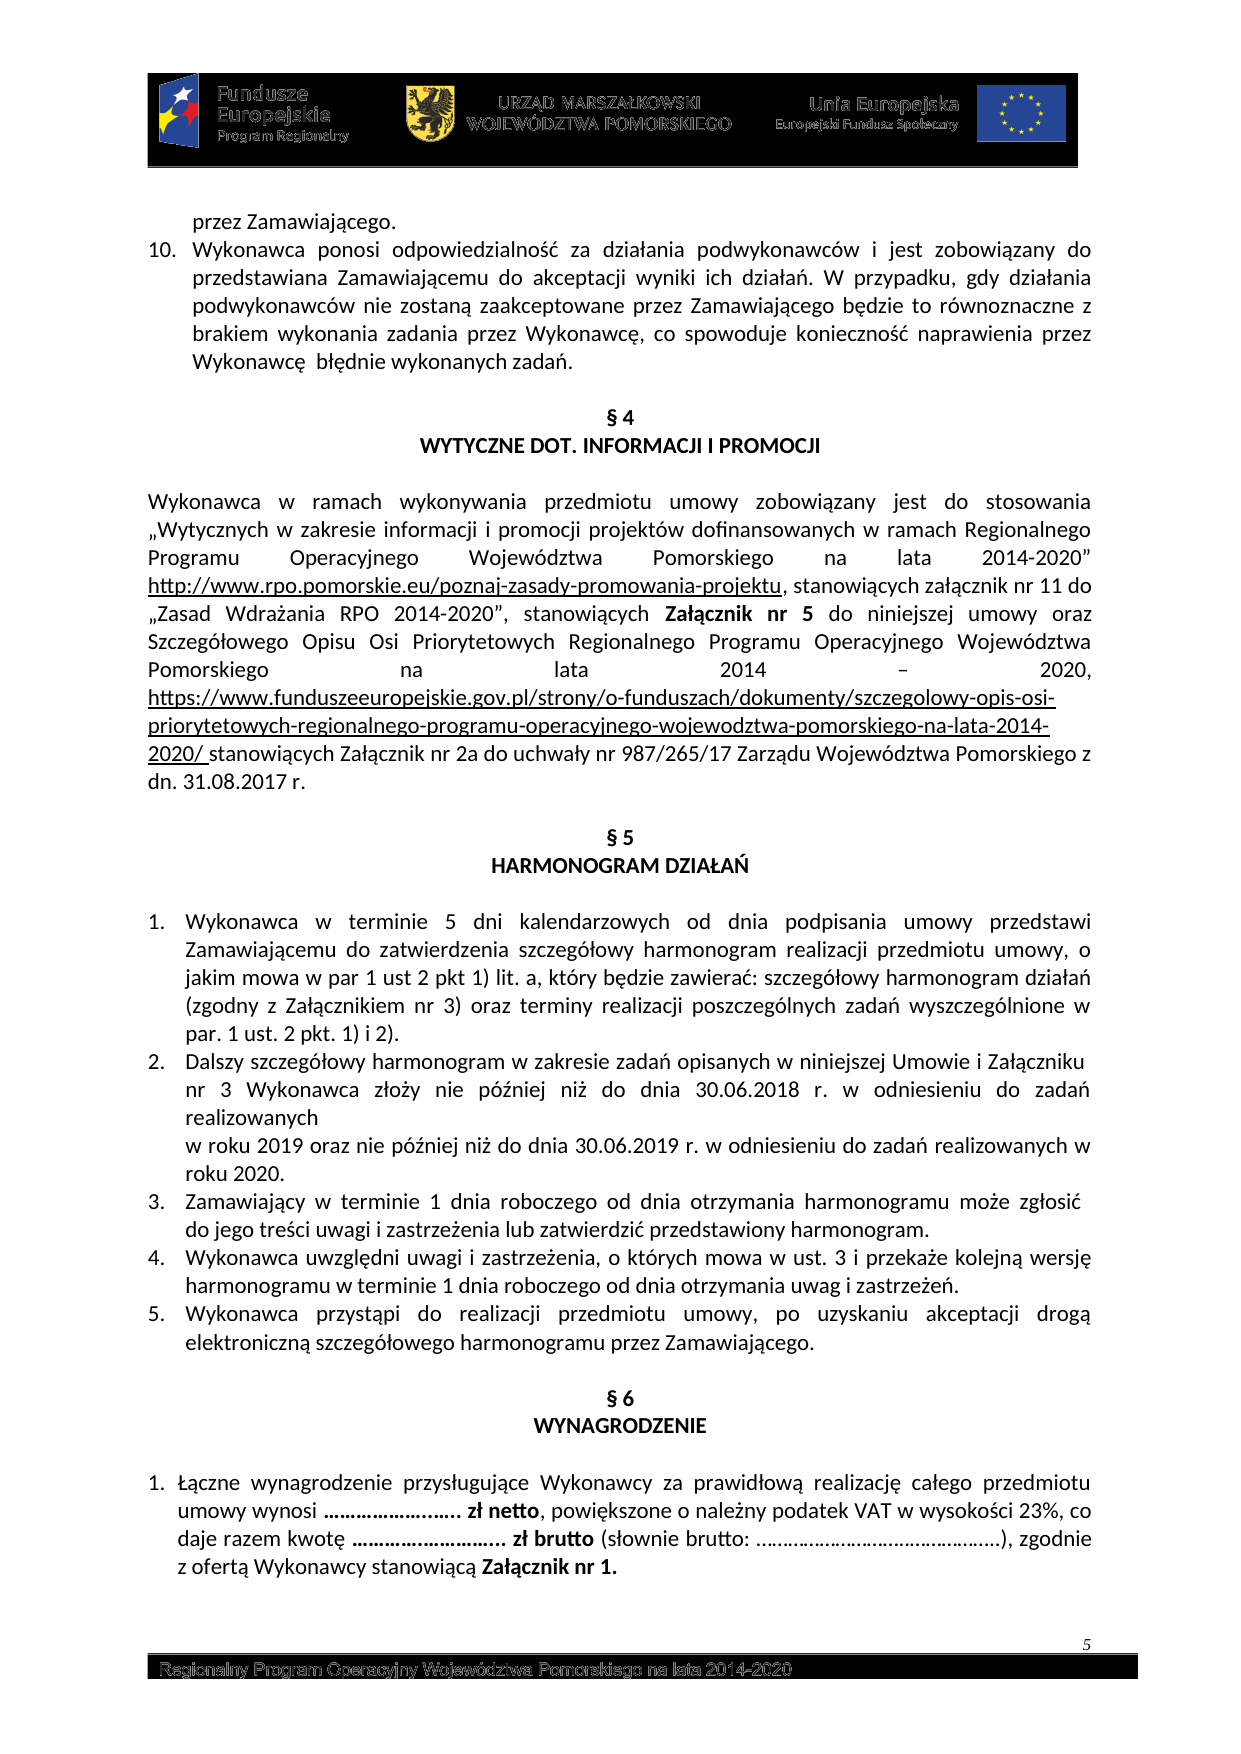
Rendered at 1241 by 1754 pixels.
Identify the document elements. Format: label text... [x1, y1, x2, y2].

text WYNAGRODZENIE [148, 1412, 1092, 1440]
text § 6 [148, 1384, 1092, 1412]
list Wykonawca przystąpi do realizacji przedmiotu umowy, po uzyskaniu akceptacji drogą elektroniczną szczegółowego harmonogramu przez Zamawiającego. [148, 1299, 1092, 1356]
list Dalszy szczegółowy harmonogram w zakresie zadań opisanych w niniejszej Umowie i Załączniku nr 3 Wykonawca złoży nie później niż do dnia 30.06.2018 r. w odniesieniu do zadań realizowanych w roku 2019 oraz nie później niż do dnia 30.06.2019 r. w odniesieniu do zadań realizowanych w roku 2020. [148, 1047, 1092, 1187]
text WYTYCZNE DOT. INFORMACJI I PROMOCJI [148, 431, 1092, 459]
list Wykonawca ponosi odpowiedzialność za działania podwykonawców i jest zobowiązany do przedstawiana Zamawiającemu do akceptacji wyniki ich działań. W przypadku, gdy działania podwykonawców nie zostaną zaakceptowane przez Zamawiającego będzie to równoznaczne z brakiem wykonania zadania przez Wykonawcę, co spowoduje konieczność naprawienia przez Wykonawcę błędnie wykonanych zadań. [148, 235, 1093, 375]
text § 5 [148, 823, 1092, 851]
list Łączne wynagrodzenie przysługujące Wykonawcy za prawidłową realizację całego przedmiotu umowy wynosi ………………..….. zł netto, powiększone o należny podatek VAT w wysokości 23%, co daje razem kwotę ………….…………... zł brutto (słownie brutto: ………………………..……………..), zgodnie z ofertą Wykonawcy stanowiącą Załącznik nr 1. [148, 1468, 1092, 1580]
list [148, 207, 1093, 235]
text Wykonawca w ramach wykonywania przedmiotu umowy zobowiązany jest do stosowania „Wytycznych w zakresie informacji i promocji projektów dofinansowanych w ramach Regionalnego Programu Operacyjnego Województwa Pomorskiego na lata 2014-2020” http://www.rpo.pomorskie.eu/poznaj-zasady-promowania-projektu, stanowiących załącznik nr 11 do „Zasad Wdrażania RPO 2014-2020”, stanowiących Załącznik nr 5 do niniejszej umowy oraz Szczegółowego Opisu Osi Priorytetowych Regionalnego Programu Operacyjnego Województwa Pomorskiego na lata 2014 – 2020, https://www.funduszeeuropejskie.gov.pl/strony/o-funduszach/dokumenty/szczegolowy-opis-osi-priorytetowych-regionalnego-programu-operacyjnego-wojewodztwa-pomorskiego-na-lata-2014-2020/ stanowiących Załącznik nr 2a do uchwały nr 987/265/17 Zarządu Województwa Pomorskiego z dn. 31.08.2017 r. [148, 487, 1092, 795]
list Wykonawca w terminie 5 dni kalendarzowych od dnia podpisania umowy przedstawi Zamawiającemu do zatwierdzenia szczegółowy harmonogram realizacji przedmiotu umowy, o jakim mowa w par 1 ust 2 pkt 1) lit. a, który będzie zawierać: szczegółowy harmonogram działań (zgodny z Załącznikiem nr 3) oraz terminy realizacji poszczególnych zadań wyszczególnione w par. 1 ust. 2 pkt. 1) i 2). [148, 907, 1092, 1047]
list Wykonawca uwzględni uwagi i zastrzeżenia, o których mowa w ust. 3 i przekaże kolejną wersję harmonogramu w terminie 1 dnia roboczego od dnia otrzymania uwag i zastrzeżeń. [148, 1243, 1092, 1299]
text § 4 [148, 403, 1092, 431]
list Zamawiający w terminie 1 dnia roboczego od dnia otrzymania harmonogramu może zgłosić do jego treści uwagi i zastrzeżenia lub zatwierdzić przedstawiony harmonogram. [148, 1187, 1092, 1243]
text HARMONOGRAM DZIAŁAŃ [148, 851, 1092, 879]
